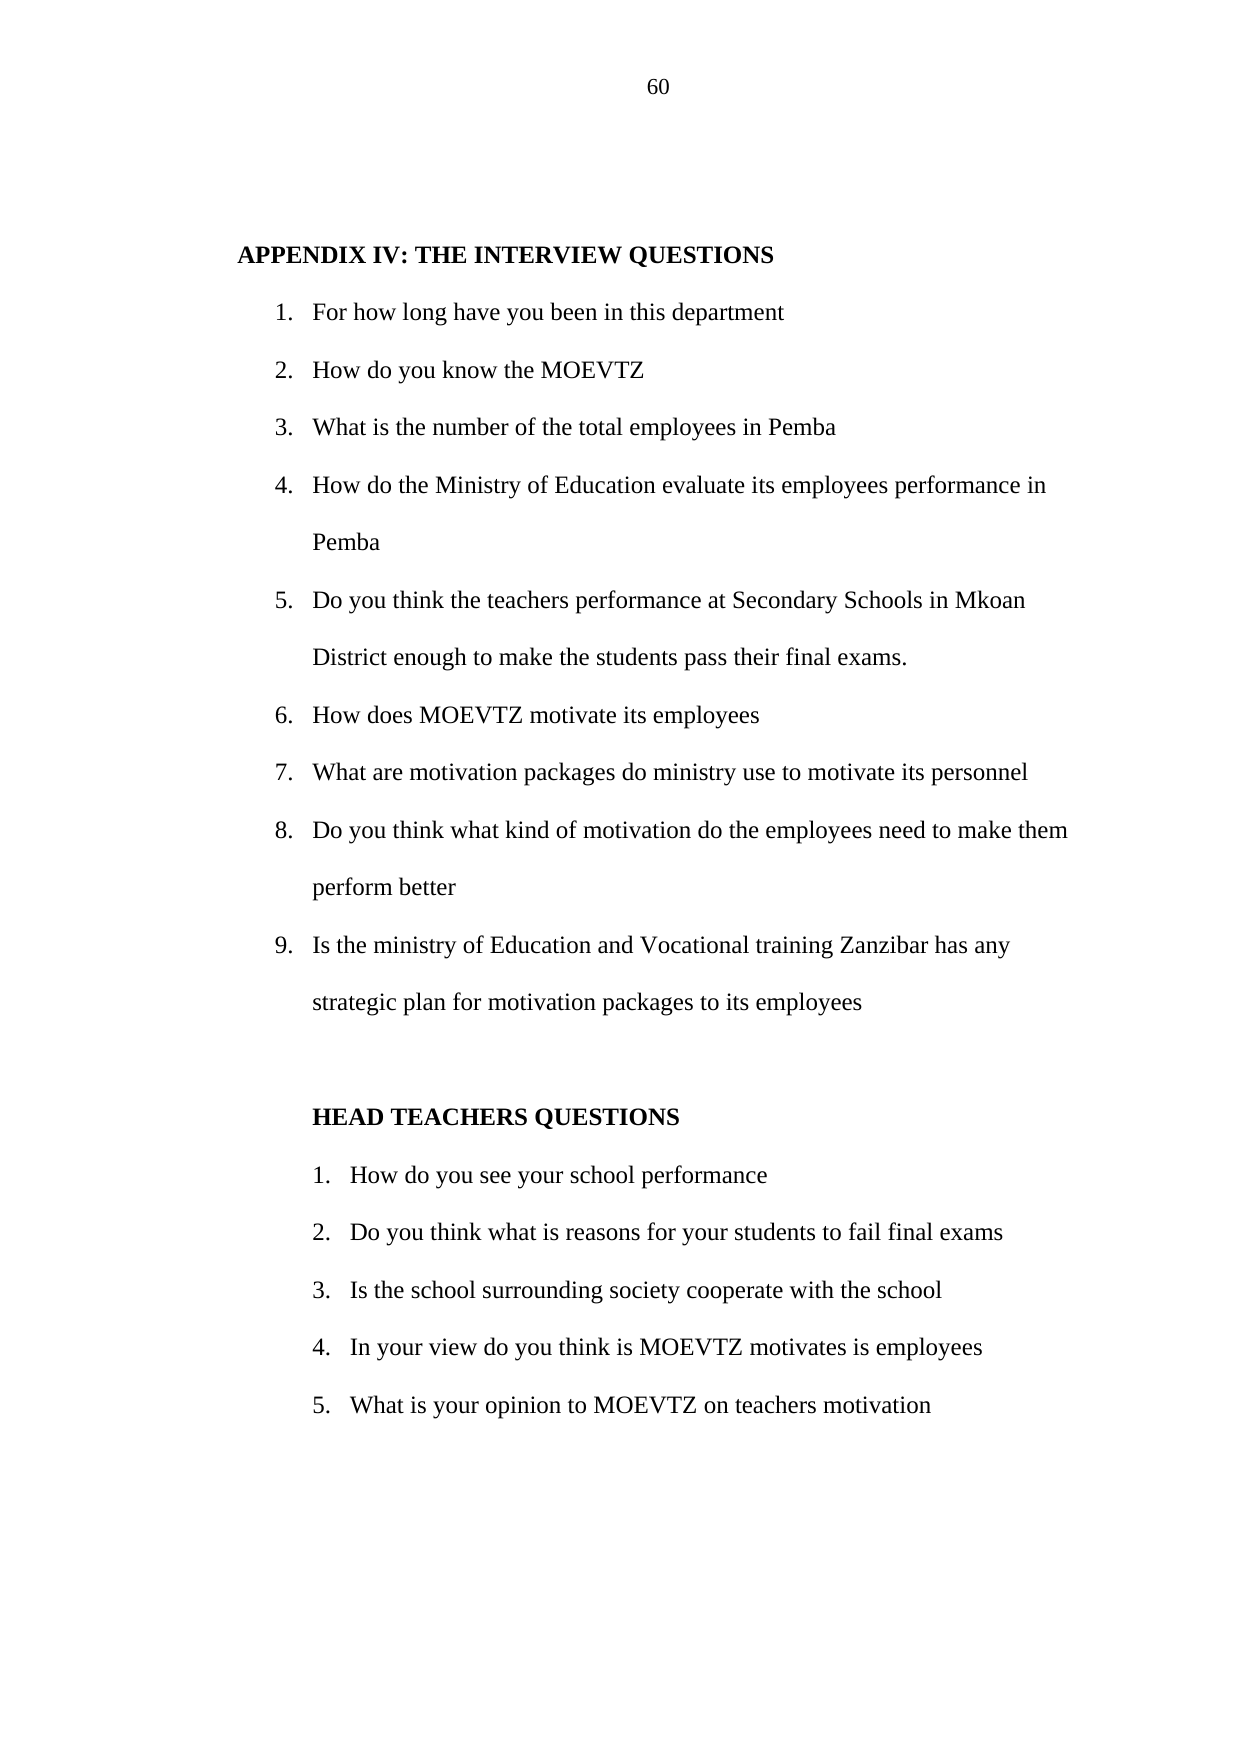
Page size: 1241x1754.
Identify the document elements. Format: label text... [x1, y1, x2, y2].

list Do you think the teachers performance at Secondary Schools in Mkoan District enough to make the students pass their final exams. [274, 585, 1090, 671]
list Do you think what kind of motivation do the employees need to make them perform better [274, 815, 1090, 901]
list Is the school surrounding society cooperate with the school [312, 1275, 1090, 1304]
list In your view do you think is MOEVTZ motivates is employees [312, 1332, 1090, 1361]
list How do the Ministry of Education evaluate its employees performance in Pemba [274, 470, 1090, 556]
text APPENDIX IV: THE INTERVIEW QUESTIONS [237, 240, 1090, 269]
list How does MOEVTZ motivate its employees [274, 700, 1090, 729]
list What is the number of the total employees in Pemba [274, 412, 1090, 441]
list Is the ministry of Education and Vocational training Zanzibar has any strategic plan for motivation packages to its employees [274, 930, 1090, 1016]
list For how long have you been in this department [274, 297, 1090, 326]
list What are motivation packages do ministry use to motivate its personnel [274, 757, 1090, 786]
list Do you think what is reasons for your students to fail final exams [312, 1217, 1090, 1246]
list How do you know the MOEVTZ [274, 355, 1090, 384]
list How do you see your school performance [312, 1160, 1090, 1189]
list What is your opinion to MOEVTZ on teachers motivation [312, 1390, 1090, 1419]
list HEAD TEACHERS QUESTIONS [312, 1102, 1090, 1131]
